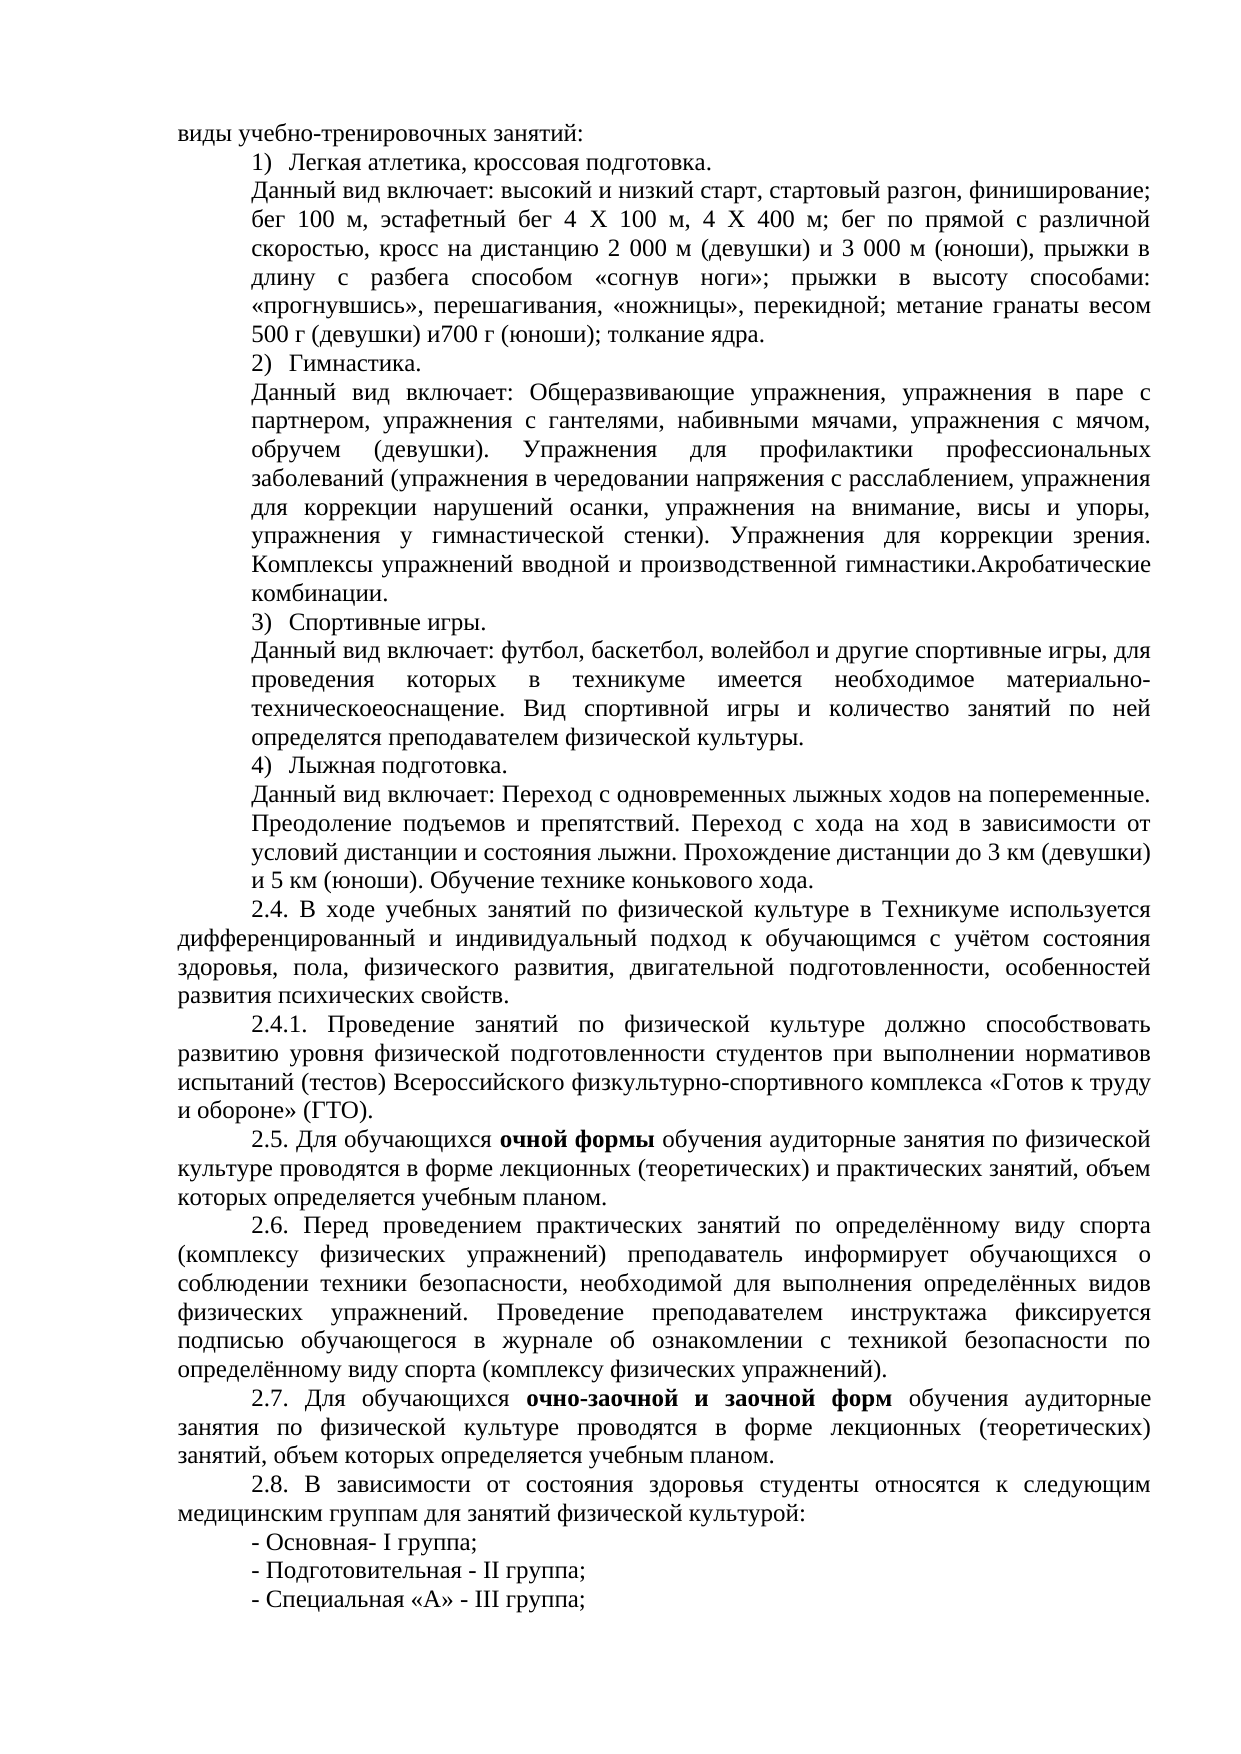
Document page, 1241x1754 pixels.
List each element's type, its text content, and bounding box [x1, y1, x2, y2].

text Данный вид включает: Общеразвивающие упражнения, упражнения в паре с партнером, упражнения с гантелями, набивными мячами, упражнения с мячом, обручем (девушки). Упражнения для профилактики профессиональных заболеваний (упражнения в чередовании напряжения с расслаблением, упражнения для коррекции нарушений осанки, упражнения на внимание, висы и упоры, упражнения у гимнастической стенки). Упражнения для коррекции зрения. Комплексы упражнений вводной и производственной гимнастики.Акробатические комбинации. [251, 377, 1152, 607]
text 2.6. Перед проведением практических занятий по определённому виду спорта (комплексу физических упражнений) преподаватель информирует обучающихся о соблюдении техники безопасности, необходимой для выполнения определённых видов физических упражнений. Проведение преподавателем инструктажа фиксируется подписью обучающегося в журнале об ознакомлении с техникой безопасности по определённому виду спорта (комплексу физических упражнений). [177, 1211, 1152, 1383]
list Гимнастика. [251, 348, 1152, 377]
text - Специальная «А» - III группа; [177, 1584, 1152, 1613]
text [177, 118, 1152, 147]
list Лыжная подготовка. [251, 751, 1152, 779]
text - Основная- I группа; [177, 1527, 1152, 1556]
text - Подготовительная - II группа; [177, 1556, 1152, 1584]
text 2.4.1. Проведение занятий по физической культуре должно способствовать развитию уровня физической подготовленности студентов при выполнении нормативов испытаний (тестов) Всероссийского физкультурно-спортивного комплекса «Готов к труду и обороне» (ГТО). [177, 1009, 1152, 1124]
list Спортивные игры. [251, 607, 1152, 636]
text 2.4. В ходе учебных занятий по физической культуре в Техникуме используется дифференцированный и индивидуальный подход к обучающимся с учётом состояния здоровья, пола, физического развития, двигательной подготовленности, особенностей развития психических свойств. [177, 894, 1152, 1009]
text Данный вид включает: высокий и низкий старт, стартовый разгон, финиширование; бег 100 м, эстафетный бег 4 X 100 м, 4 X 400 м; бег по прямой с различной скоростью, кросс на дистанцию 2 000 м (девушки) и 3 000 м (юноши), прыжки в длину с разбега способом «согнув ноги»; прыжки в высоту способами: «прогнувшись», перешагивания, «ножницы», перекидной; метание гранаты весом 500 г (девушки) и700 г (юноши); толкание ядра. [251, 176, 1152, 348]
text Данный вид включает: футбол, баскетбол, волейбол и другие спортивные игры, для проведения которых в техникуме имеется необходимое материально-техническоеоснащение. Вид спортивной игры и количество занятий по ней определятся преподавателем физической культуры. [251, 636, 1152, 751]
text 2.7. Для обучающихся очно-заочной и заочной форм обучения аудиторные занятия по физической культуре проводятся в форме лекционных (теоретических) занятий, объем которых определяется учебным планом. [177, 1383, 1152, 1469]
text 2.5. Для обучающихся очной формы обучения аудиторные занятия по физической культуре проводятся в форме лекционных (теоретических) и практических занятий, объем которых определяется учебным планом. [177, 1124, 1152, 1211]
list Легкая атлетика, кроссовая подготовка. [251, 147, 1152, 176]
text Данный вид включает: Переход с одновременных лыжных ходов на попеременные. Преодоление подъемов и препятствий. Переход с хода на ход в зависимости от условий дистанции и состояния лыжни. Прохождение дистанции до 3 км (девушки) и 5 км (юноши). Обучение технике конькового хода. [251, 779, 1152, 894]
text 2.8. В зависимости от состояния здоровья студенты относятся к следующим медицинским группам для занятий физической культурой: [177, 1469, 1152, 1527]
